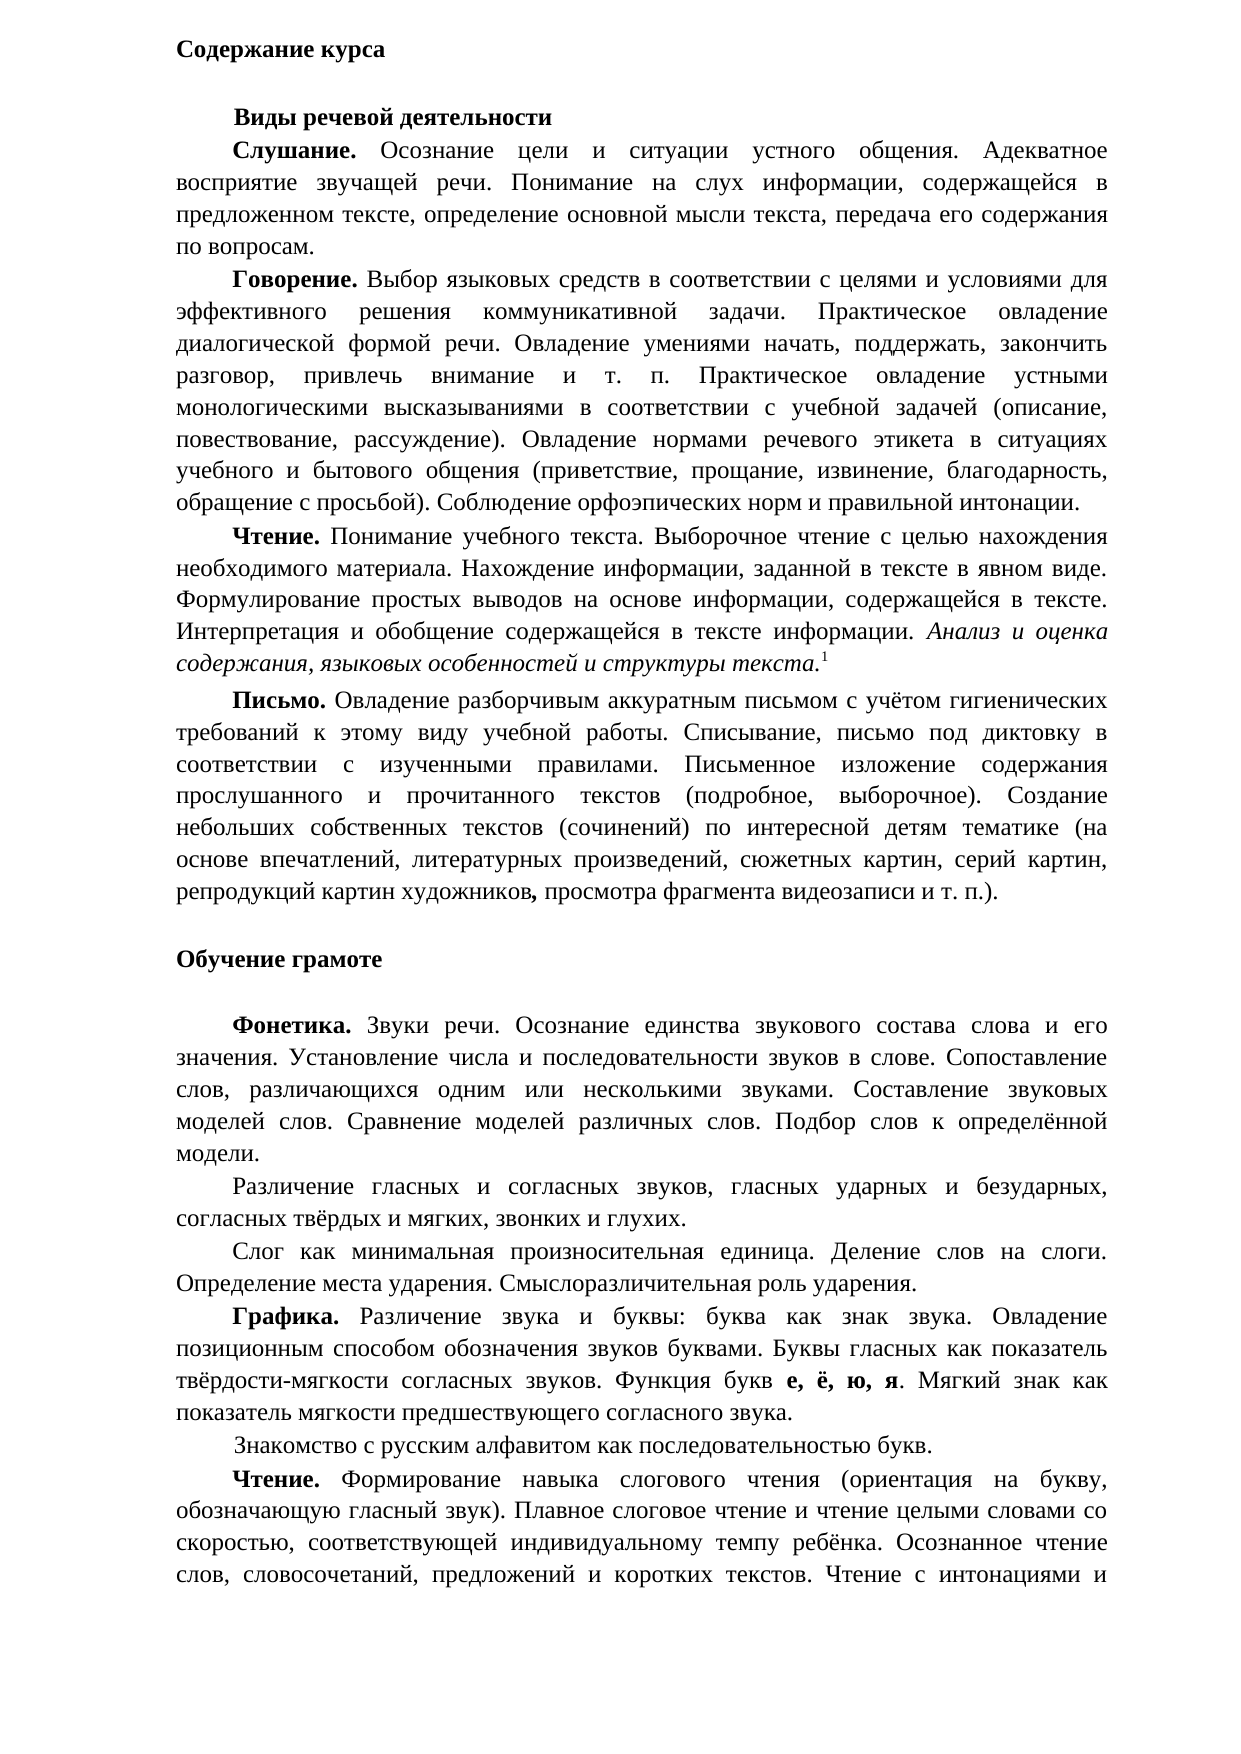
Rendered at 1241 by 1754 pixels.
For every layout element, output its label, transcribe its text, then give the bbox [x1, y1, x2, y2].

text Содержание курса [176, 34, 1133, 63]
text Графика. Различение звука и буквы: буква как знак звука. Овладение позиционным способом обозначения звуков буквами. Буквы гласных как показатель твёрдости-мягкости согласных звуков. Функция букв е, ё, ю, я. Мягкий знак как показатель мягкости предшествующего согласного звука. [176, 1301, 1108, 1426]
text Различение гласных и согласных звуков, гласных ударных и безударных, согласных твёрдых и мягких, звонких и глухих. [176, 1171, 1108, 1232]
text Слушание. Осознание цели и ситуации устного общения. Адекватное восприятие звучащей речи. Понимание на слух информации, содержащейся в предложенном тексте, определение основной мысли текста, передача его содержания по вопросам. [176, 135, 1108, 260]
text Виды речевой деятельности [233, 102, 1133, 131]
text Письмо. Овладение разборчивым аккуратным письмом с учётом гигиенических требований к этому виду учебной работы. Списывание, письмо под диктовку в соответствии с изученными правилами. Письменное изложение содержания прослушанного и прочитанного текстов (подробное, выборочное). Создание небольших собственных текстов (сочинений) по интересной детям тематике (на основе впечатлений, литературных произведений, сюжетных картин, серий картин, репродукций картин художников, просмотра фрагмента видеозаписи и т. п.). [176, 685, 1108, 905]
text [176, 1464, 1108, 1588]
text Знакомство с русским алфавитом как последовательностью букв. [233, 1430, 1108, 1459]
text Чтение. Понимание учебного текста. Выборочное чтение с целью нахождения необходимого материала. Нахождение информации, заданной в тексте в явном виде. Формулирование простых выводов на основе информации, содержащейся в тексте. Интерпретация и обобщение содержащейся в тексте информации. Анализ и оценка содержания, языковых особенностей и структуры текста.1 [176, 521, 1108, 677]
text Говорение. Выбор языковых средств в соответствии с целями и условиями для эффективного решения коммуникативной задачи. Практическое овладение диалогической формой речи. Овладение умениями начать, поддержать, закончить разговор, привлечь внимание и т. п. Практическое овладение устными монологическими высказываниями в соответствии с учебной задачей (описание, повествование, рассуждение). Овладение нормами речевого этикета в ситуациях учебного и бытового общения (приветствие, прощание, извинение, благодарность, обращение с просьбой). Соблюдение орфоэпических норм и правильной интонации. [176, 264, 1108, 516]
text Фонетика. Звуки речи. Осознание единства звукового состава слова и его значения. Установление числа и последовательности звуков в слове. Сопоставление слов, различающихся одним или несколькими звуками. Составление звуковых моделей слов. Сравнение моделей различных слов. Подбор слов к определённой модели. [176, 1010, 1108, 1166]
text Слог как минимальная произносительная единица. Деление слов на слоги. Определение места ударения. Смыслоразличительная роль ударения. [176, 1236, 1108, 1297]
text Обучение грамоте [176, 944, 1133, 972]
